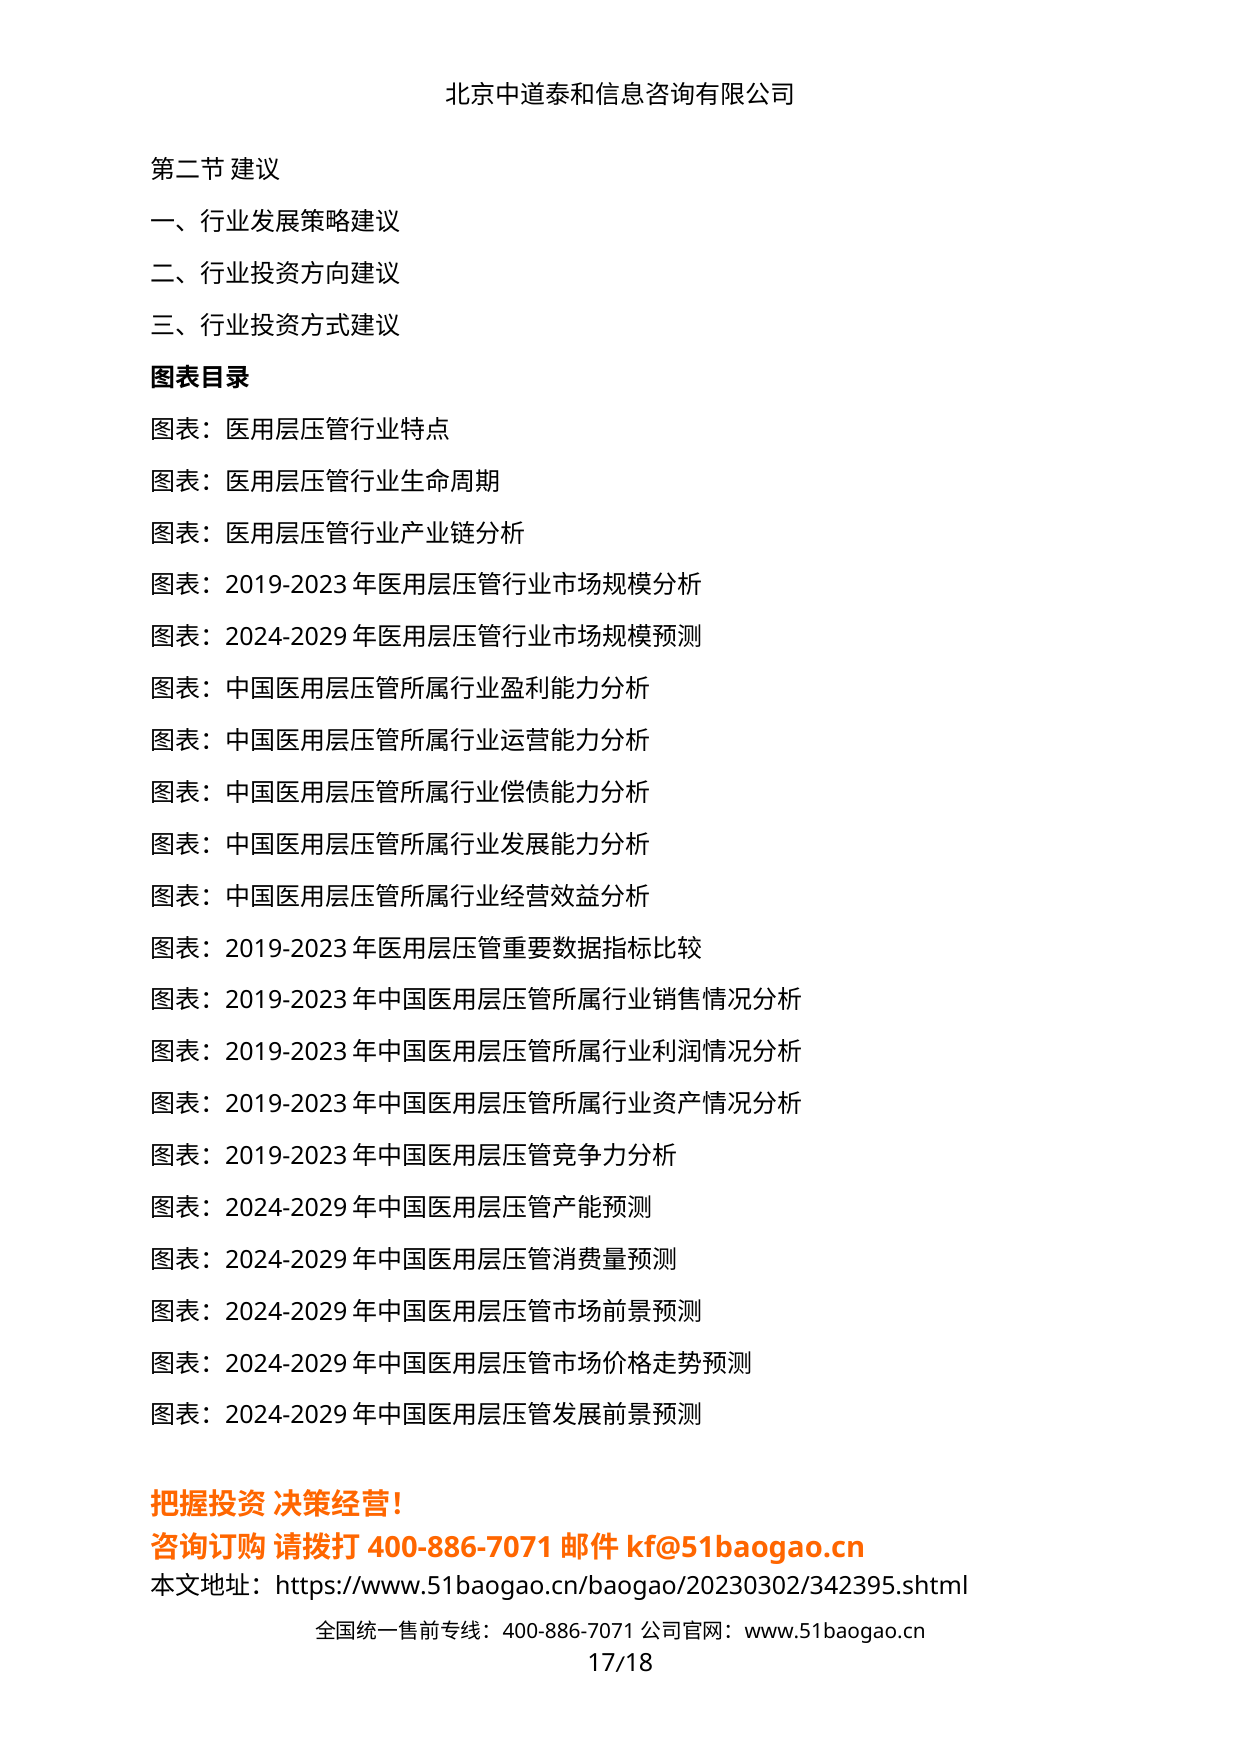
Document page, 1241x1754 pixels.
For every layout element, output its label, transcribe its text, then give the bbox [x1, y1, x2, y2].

text 图表：2019-2023年医用层压管重要数据指标比较 [150, 928, 1090, 964]
text 图表：2024-2029年中国医用层压管市场价格走势预测 [150, 1343, 1090, 1379]
text 图表目录 [150, 357, 1090, 394]
text 图表：医用层压管行业特点 [150, 409, 1090, 446]
text 图表：医用层压管行业产业链分析 [150, 513, 1090, 549]
text 图表：2019-2023年中国医用层压管所属行业销售情况分析 [150, 980, 1090, 1016]
text 图表：2019-2023年中国医用层压管竞争力分析 [150, 1136, 1090, 1172]
text 图表：2024-2029年中国医用层压管发展前景预测 [150, 1395, 1090, 1431]
text 图表：2024-2029年中国医用层压管消费量预测 [150, 1239, 1090, 1276]
text 图表：2024-2029年医用层压管行业市场规模预测 [150, 617, 1090, 653]
text 图表：2024-2029年中国医用层压管市场前景预测 [150, 1291, 1090, 1327]
text 图表：中国医用层压管所属行业运营能力分析 [150, 721, 1090, 757]
text 第二节 建议 [150, 150, 1090, 186]
text 把握投资 决策经营！咨询订购 请拨打 400-886-7071 邮件 kf@51baogao.cn本文地址：https://www.51baogao.cn/baogao/20230302/342395.shtml [150, 1447, 1090, 1602]
text 一、行业发展策略建议 [150, 202, 1090, 238]
text 图表：中国医用层压管所属行业经营效益分析 [150, 876, 1090, 912]
text 图表：2019-2023年中国医用层压管所属行业利润情况分析 [150, 1032, 1090, 1068]
text 图表：医用层压管行业生命周期 [150, 461, 1090, 497]
text 图表：中国医用层压管所属行业偿债能力分析 [150, 772, 1090, 809]
text 图表：中国医用层压管所属行业发展能力分析 [150, 824, 1090, 861]
text 图表：中国医用层压管所属行业盈利能力分析 [150, 669, 1090, 705]
text 图表：2024-2029年中国医用层压管产能预测 [150, 1187, 1090, 1224]
text 图表：2019-2023年医用层压管行业市场规模分析 [150, 565, 1090, 601]
text 图表：2019-2023年中国医用层压管所属行业资产情况分析 [150, 1084, 1090, 1120]
text 三、行业投资方式建议 [150, 306, 1090, 342]
text 二、行业投资方向建议 [150, 254, 1090, 290]
